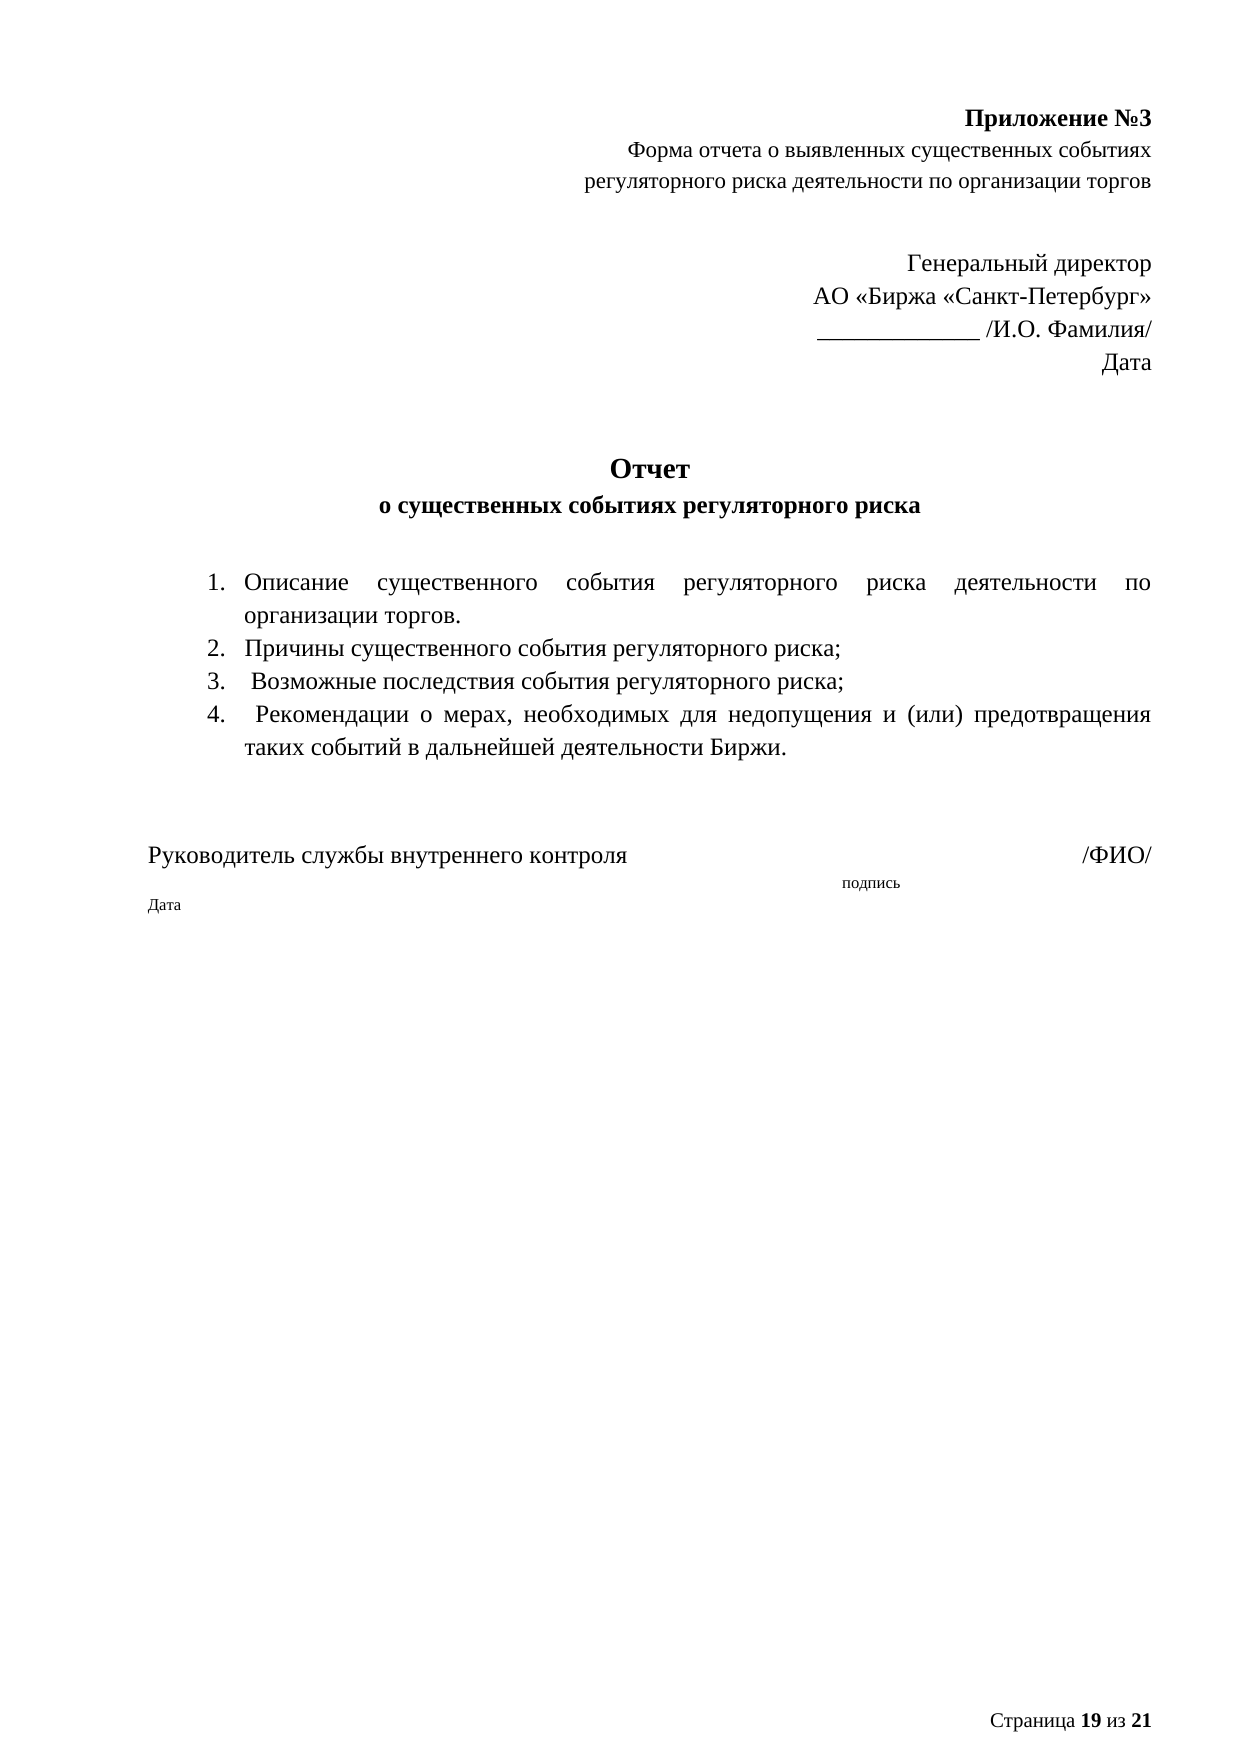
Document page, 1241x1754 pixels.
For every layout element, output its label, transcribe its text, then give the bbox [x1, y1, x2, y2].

list Возможные последствия события регуляторного риска; [207, 666, 1152, 695]
text Дата [148, 347, 1152, 376]
list Рекомендации о мерах, необходимых для недопущения и (или) предотвращения таких событий в дальнейшей деятельности Биржи. [207, 699, 1152, 761]
list Описание существенного события регуляторного риска деятельности по организации торгов. [207, 567, 1152, 629]
text Отчет [148, 452, 1152, 485]
list Форма отчета о выявленных существенных событиях [546, 136, 1152, 163]
text подпись [148, 873, 1152, 892]
text о существенных событиях регуляторного риска [148, 490, 1152, 519]
text Руководитель службы внутреннего контроля /ФИО/ [148, 840, 1152, 869]
text регуляторного риска деятельности по организации торгов [546, 167, 1152, 193]
text Приложение №3 [207, 103, 1152, 132]
text Дата [148, 895, 1152, 914]
text АО «Биржа «Санкт-Петербург» [148, 281, 1152, 310]
list Причины существенного события регуляторного риска; [207, 633, 1152, 662]
text _____________ /И.О. Фамилия/ [148, 314, 1152, 343]
text Генеральный директор [148, 248, 1152, 277]
